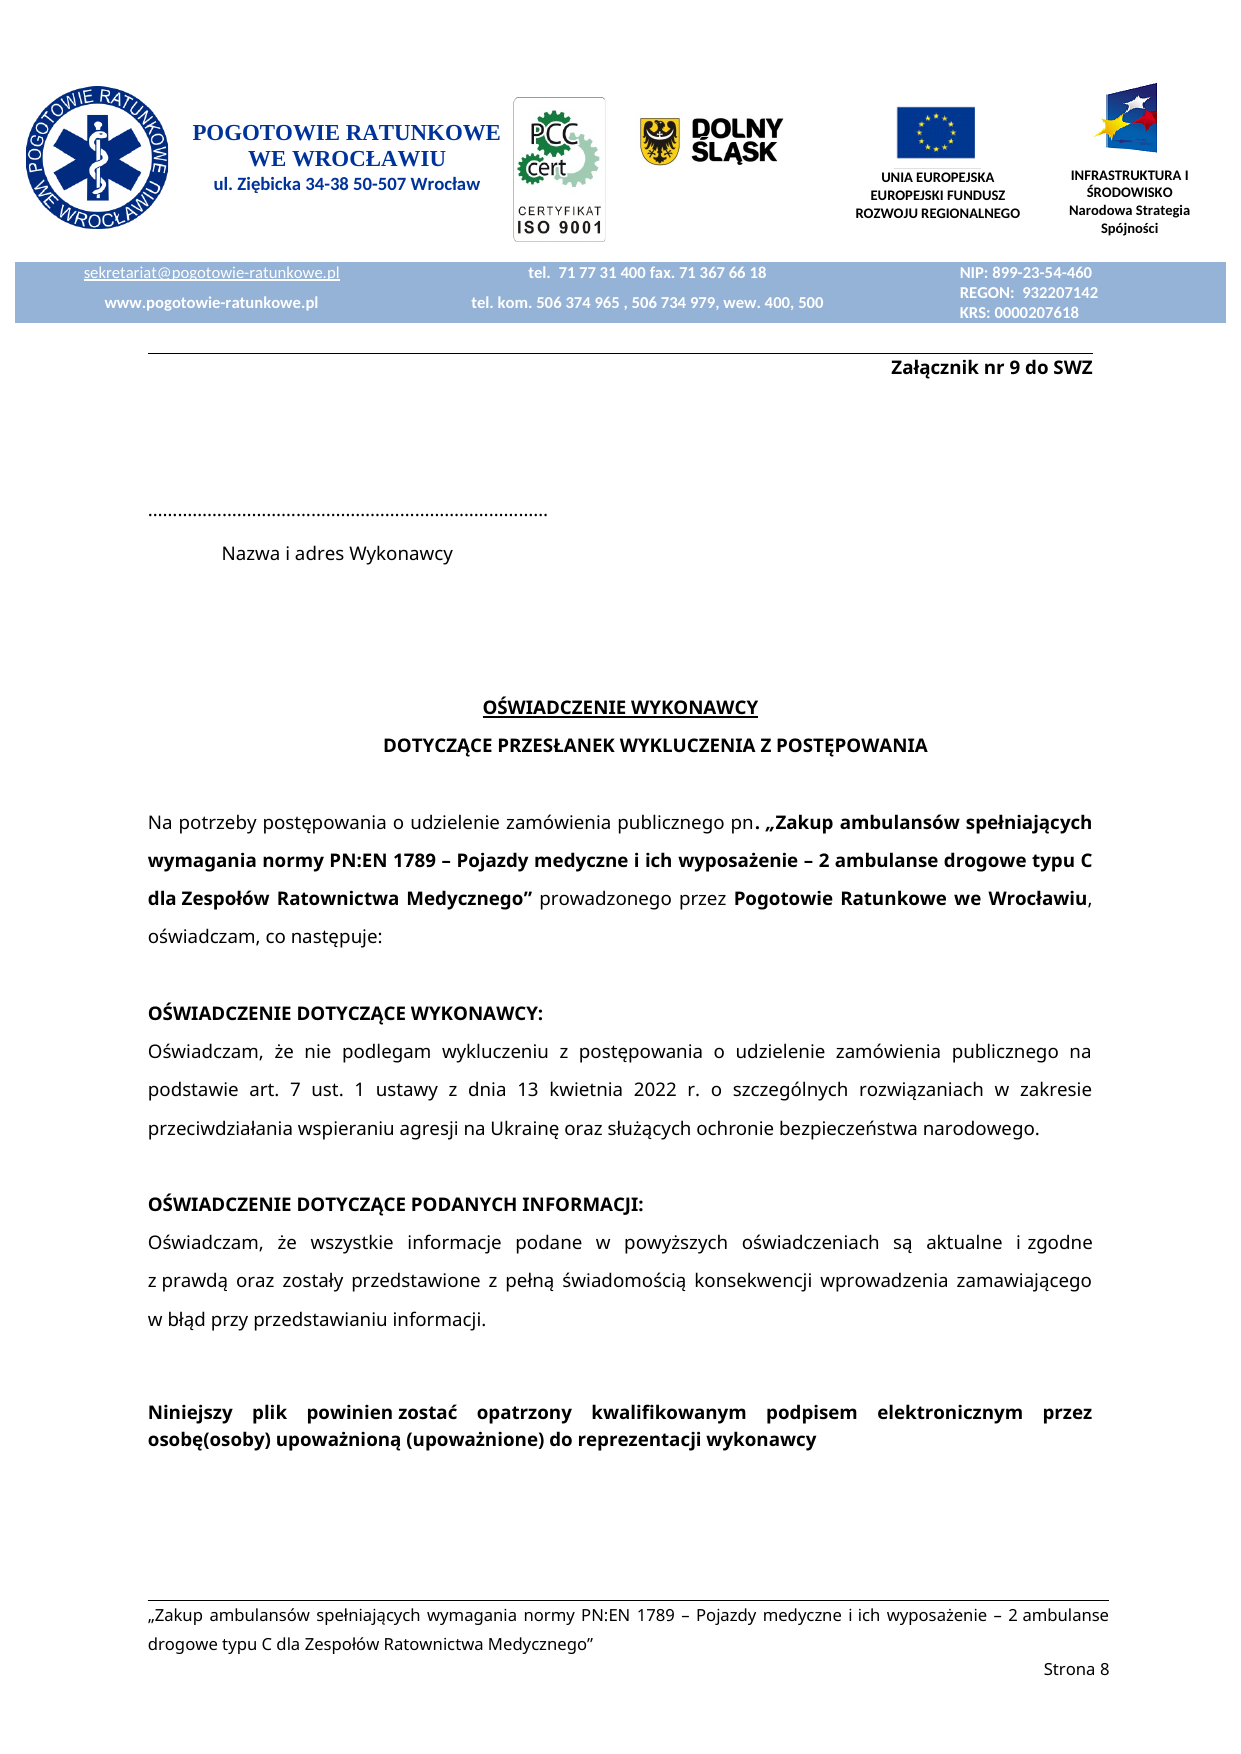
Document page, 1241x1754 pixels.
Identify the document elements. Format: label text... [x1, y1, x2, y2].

text OŚWIADCZENIE DOTYCZĄCE WYKONAWCY: [148, 1000, 1093, 1026]
text Oświadczam, że wszystkie informacje podane w powyższych oświadczeniach są aktualne i zgodne z prawdą oraz zostały przedstawione z pełną świadomością konsekwencji wprowadzenia zamawiającego w błąd przy przedstawianiu informacji. [148, 1229, 1093, 1332]
text OŚWIADCZENIE DOTYCZĄCE PODANYCH INFORMACJI: [148, 1191, 1093, 1217]
picture [26, 86, 169, 229]
text Załącznik nr 9 do SWZ [148, 354, 1093, 421]
picture [893, 93, 982, 169]
text DOTYCZĄCE PRZESŁANEK WYKLUCZENIA Z POSTĘPOWANIA [148, 733, 1093, 758]
text Na potrzeby postępowania o udzielenie zamówienia publicznego pn. „Zakup ambulansów spełniających wymagania normy PN:EN 1789 – Pojazdy medyczne i ich wyposażenie – 2 ambulanse drogowe typu C dla Zespołów Ratownictwa Medycznego” prowadzonego przez Pogotowie Ratunkowe we Wrocławiu, oświadczam, co następuje: [148, 809, 1093, 949]
picture [1084, 78, 1175, 166]
picture [513, 97, 606, 242]
text Oświadczam, że nie podlegam wykluczeniu z postępowania o udzielenie zamówienia publicznego na podstawie art. 7 ust. 1 ustawy z dnia 13 kwietnia 2022 r. o szczególnych rozwiązaniach w zakresie przeciwdziałania wspieraniu agresji na Ukrainę oraz służących ochronie bezpieczeństwa narodowego. [148, 1038, 1093, 1140]
picture [633, 112, 788, 169]
text ……………………………………………………………………… [148, 496, 1093, 522]
text Niniejszy plik powinien zostać opatrzony kwalifikowanym podpisem elektronicznym przez osobę(osoby) upoważnioną (upoważnione) do reprezentacji wykonawcy [148, 1399, 1093, 1452]
text OŚWIADCZENIE WYKONAWCY [148, 694, 1093, 720]
text Nazwa i adres Wykonawcy [148, 540, 1093, 566]
